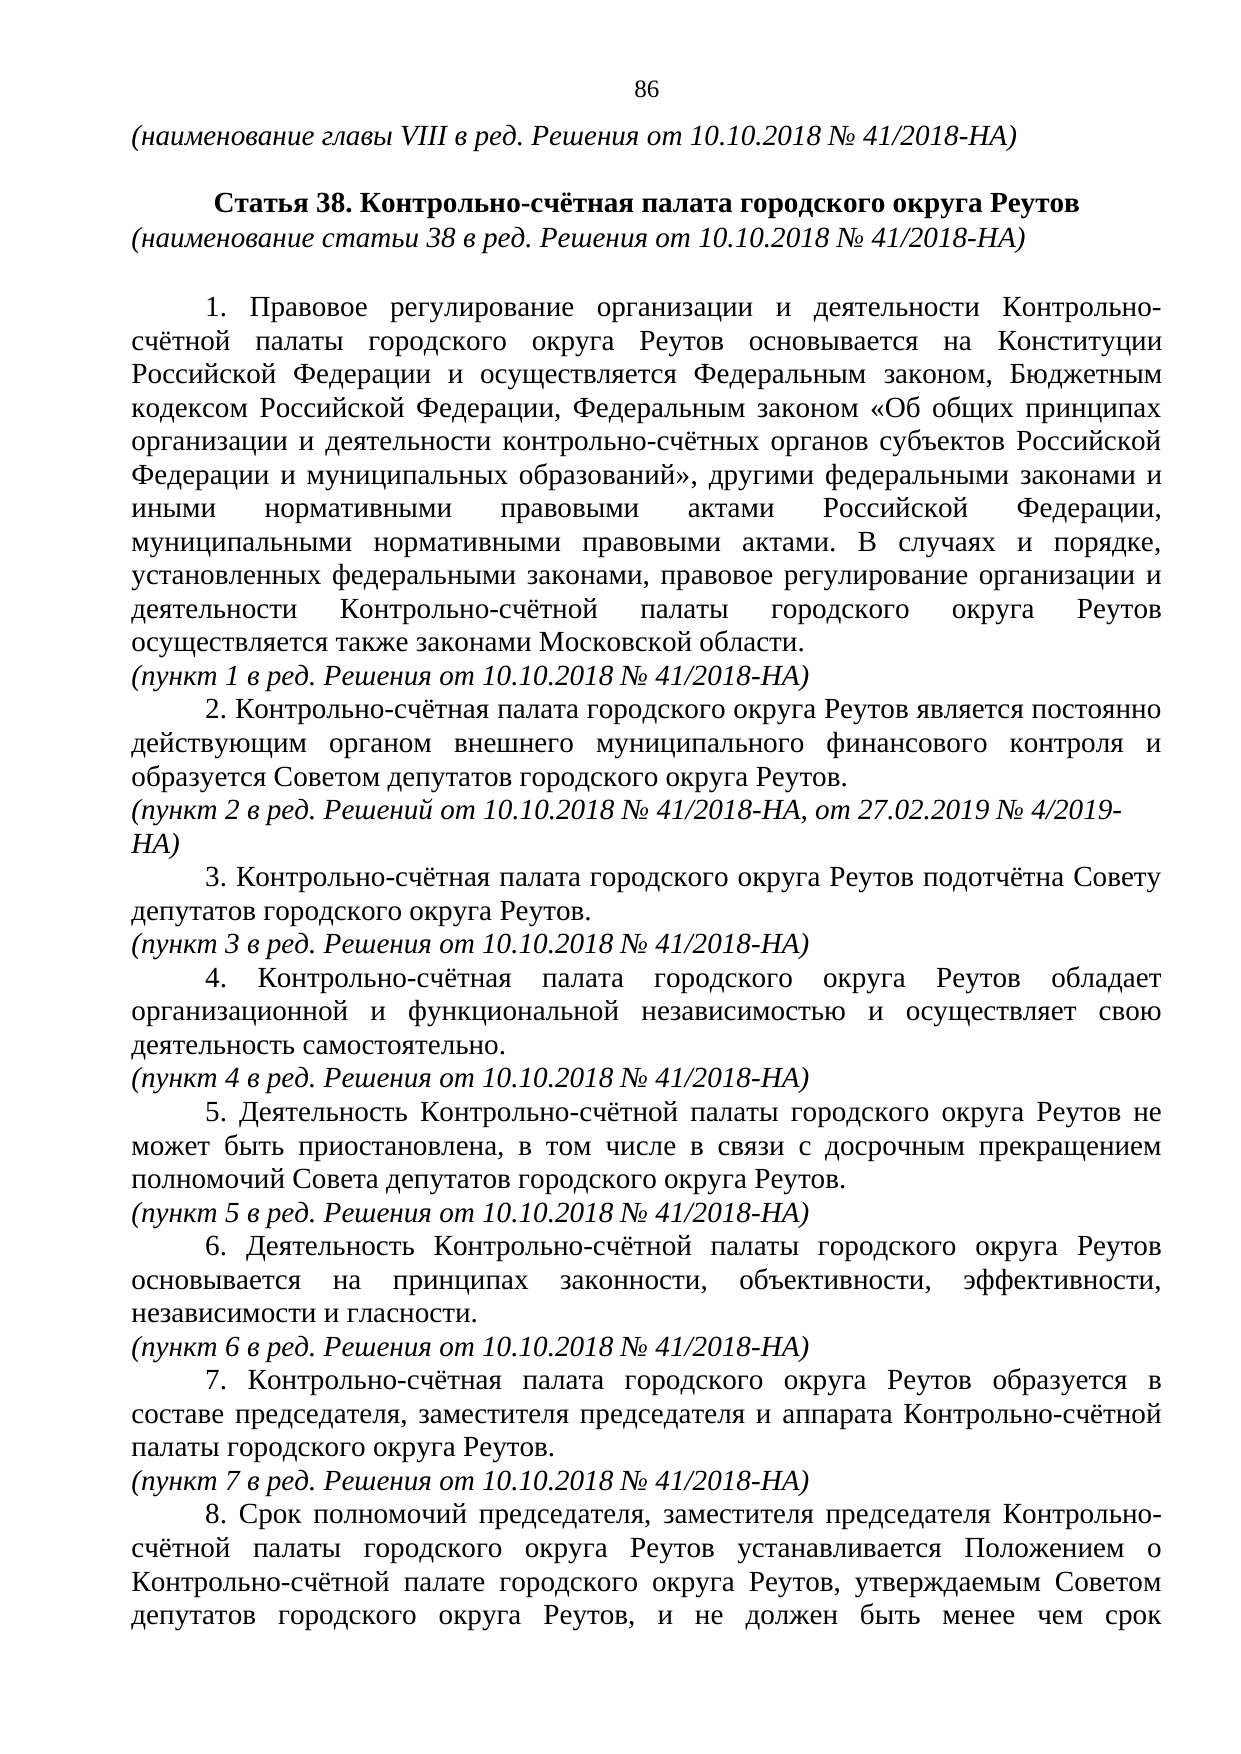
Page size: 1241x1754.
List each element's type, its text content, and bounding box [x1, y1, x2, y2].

text (наименование главы VIII в ред. Решения от 10.10.2018 № 41/2018-НА) [131, 118, 1162, 152]
subtitle Статья 38. Контрольно-счётная палата городского округа Реутов [131, 185, 1162, 219]
text 6. Деятельность Контрольно-счётной палаты городского округа Реутов основывается на принципах законности, объективности, эффективности, независимости и гласности. [131, 1228, 1162, 1329]
text (пункт 4 в ред. Решения от 10.10.2018 № 41/2018-НА) [131, 1061, 1162, 1094]
text 5. Деятельность Контрольно-счётной палаты городского округа Реутов не может быть приостановлена, в том числе в связи с досрочным прекращением полномочий Совета депутатов городского округа Реутов. [131, 1094, 1162, 1195]
text 7. Контрольно-счётная палата городского округа Реутов образуется в составе председателя, заместителя председателя и аппарата Контрольно-счётной палаты городского округа Реутов. [131, 1362, 1162, 1463]
text (пункт 3 в ред. Решения от 10.10.2018 № 41/2018-НА) [131, 926, 1162, 960]
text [131, 1497, 1162, 1631]
text 3. Контрольно-счётная палата городского округа Реутов подотчётна Совету депутатов городского округа Реутов. [131, 859, 1162, 926]
text 2. Контрольно-счётная палата городского округа Реутов является постоянно действующим органом внешнего муниципального финансового контроля и образуется Советом депутатов городского округа Реутов. [131, 692, 1162, 792]
text (пункт 7 в ред. Решения от 10.10.2018 № 41/2018-НА) [131, 1463, 1162, 1497]
text (пункт 6 в ред. Решения от 10.10.2018 № 41/2018-НА) [131, 1329, 1162, 1362]
text (пункт 2 в ред. Решений от 10.10.2018 № 41/2018-НА, от 27.02.2019 № 4/2019-НА) [131, 792, 1162, 859]
text 4. Контрольно-счётная палата городского округа Реутов обладает организационной и функциональной независимостью и осуществляет свою деятельность самостоятельно. [131, 960, 1162, 1061]
text (пункт 1 в ред. Решения от 10.10.2018 № 41/2018-НА) [131, 658, 1162, 692]
text (пункт 5 в ред. Решения от 10.10.2018 № 41/2018-НА) [131, 1195, 1162, 1228]
text (наименование статьи 38 в ред. Решения от 10.10.2018 № 41/2018-НА) [131, 220, 1162, 254]
text 1. Правовое регулирование организации и деятельности Контрольно-счётной палаты городского округа Реутов основывается на Конституции Российской Федерации и осуществляется Федеральным законом, Бюджетным кодексом Российской Федерации, Федеральным законом «Об общих принципах организации и деятельности контрольно-счётных органов субъектов Российской Федерации и муниципальных образований», другими федеральными законами и иными нормативными правовыми актами Российской Федерации, муниципальными нормативными правовыми актами. В случаях и порядке, установленных федеральными законами, правовое регулирование организации и деятельности Контрольно-счётной палаты городского округа Реутов осуществляется также законами Московской области. [131, 289, 1162, 658]
